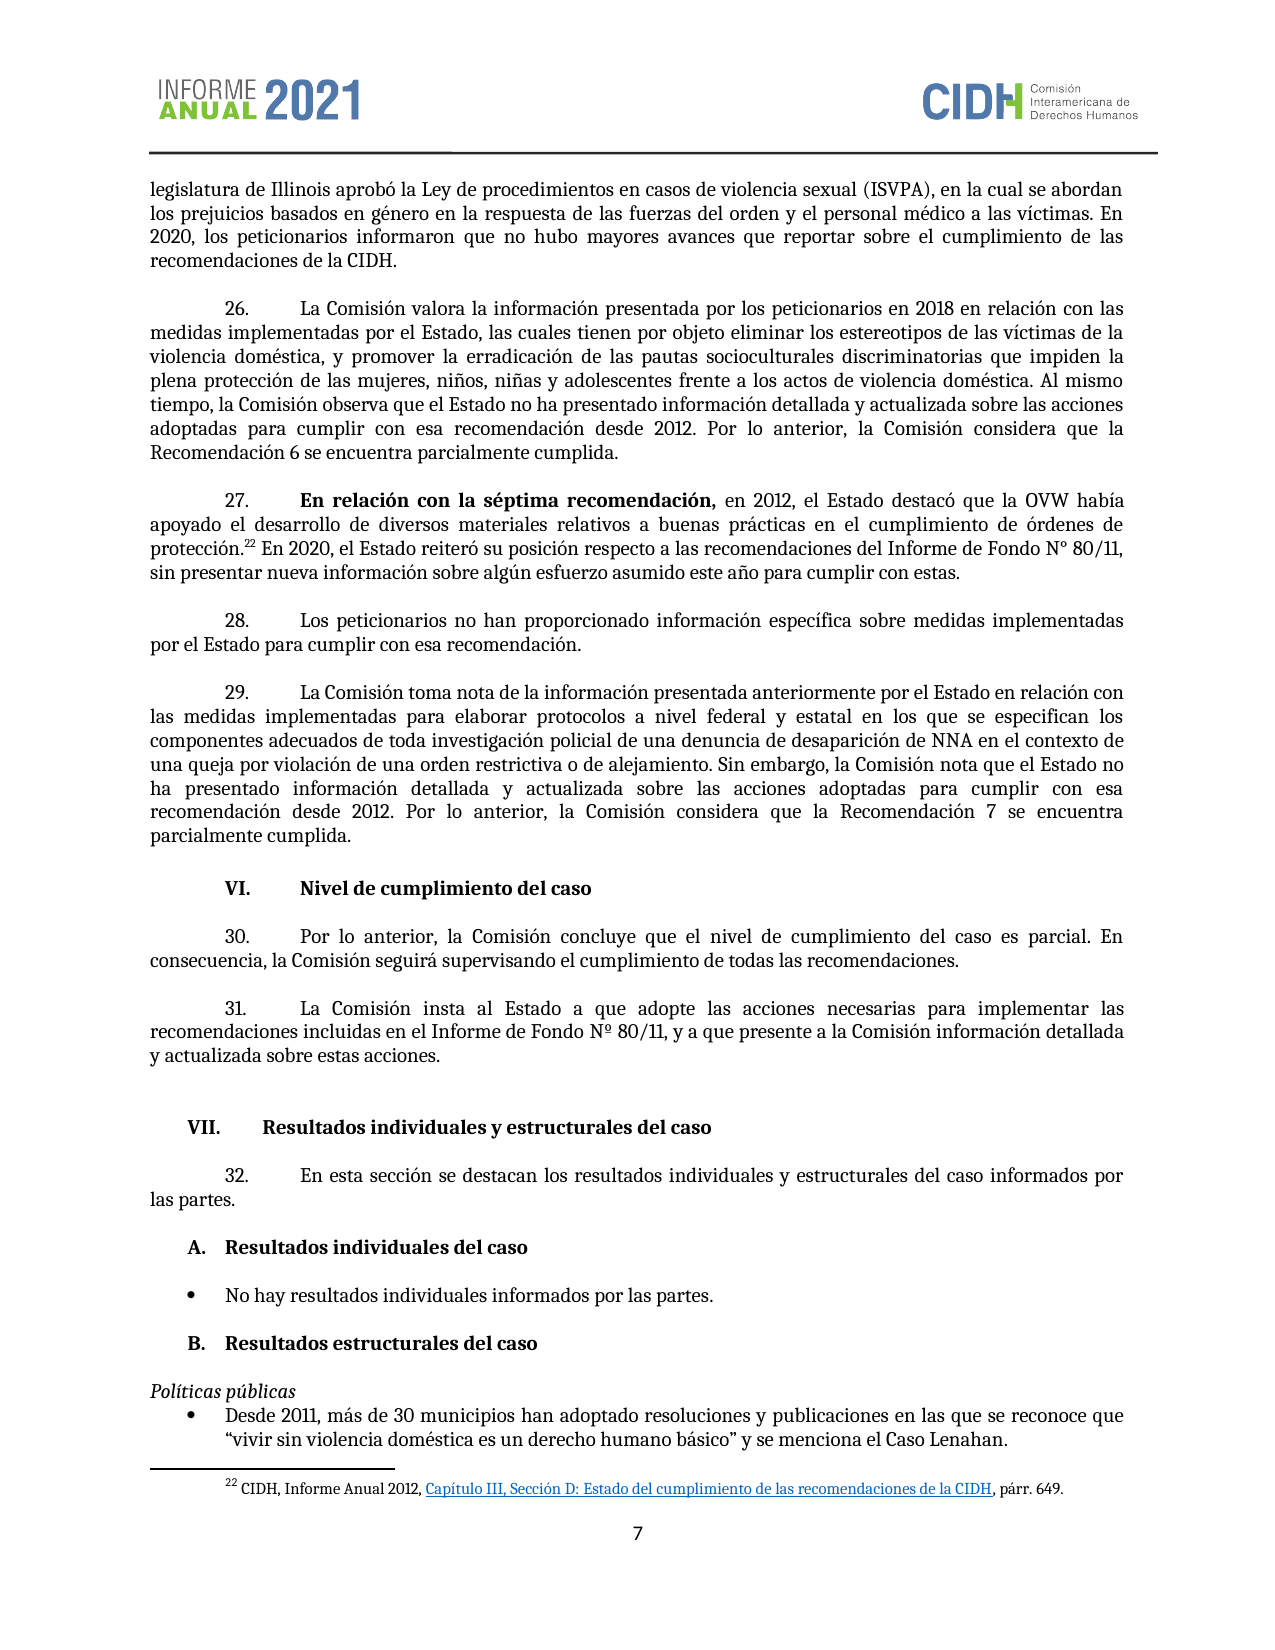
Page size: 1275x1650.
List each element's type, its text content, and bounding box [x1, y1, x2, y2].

list La Comisión valora la información presentada por los peticionarios en 2018 en relación con las medidas implementadas por el Estado, las cuales tienen por objeto eliminar los estereotipos de las víctimas de la violencia doméstica, y promover la erradicación de las pautas socioculturales discriminatorias que impiden la plena protección de las mujeres, niños, niñas y adolescentes frente a los actos de violencia doméstica. Al mismo tiempo, la Comisión observa que el Estado no ha presentado información detallada y actualizada sobre las acciones adoptadas para cumplir con esa recomendación desde 2012. Por lo anterior, la Comisión considera que la Recomendación 6 se encuentra parcialmente cumplida. [150, 297, 1125, 465]
text Políticas públicas [150, 1379, 1125, 1403]
list En relación con la séptima recomendación, en 2012, el Estado destacó que la OVW había apoyado el desarrollo de diversos materiales relativos a buenas prácticas en el cumplimiento de órdenes de protección. En 2020, el Estado reiteró su posición respecto a las recomendaciones del Informe de Fondo N° 80/11, sin presentar nueva información sobre algún esfuerzo asumido este año para cumplir con estas. [150, 489, 1125, 584]
list Nivel de cumplimiento del caso [225, 876, 1125, 900]
picture [914, 73, 1158, 130]
list La Comisión insta al Estado a que adopte las acciones necesarias para implementar las recomendaciones incluidas en el Informe de Fondo Nº 80/11, y a que presente a la Comisión información detallada y actualizada sobre estas acciones. [150, 996, 1125, 1068]
list Los peticionarios no han proporcionado información específica sobre medidas implementadas por el Estado para cumplir con esa recomendación. [150, 608, 1125, 656]
list Por lo anterior, la Comisión concluye que el nivel de cumplimiento del caso es parcial. En consecuencia, la Comisión seguirá supervisando el cumplimiento de todas las recomendaciones. [150, 924, 1125, 972]
list Resultados estructurales del caso [187, 1332, 1125, 1356]
list No hay resultados individuales informados por las partes. [187, 1284, 1125, 1308]
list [150, 177, 1125, 273]
list Resultados individuales del caso [187, 1236, 1125, 1260]
picture [150, 73, 368, 125]
list La Comisión toma nota de la información presentada anteriormente por el Estado en relación con las medidas implementadas para elaborar protocolos a nivel federal y estatal en los que se especifican los componentes adecuados de toda investigación policial de una denuncia de desaparición de NNA en el contexto de una queja por violación de una orden restrictiva o de alejamiento. Sin embargo, la Comisión nota que el Estado no ha presentado información detallada y actualizada sobre las acciones adoptadas para cumplir con esa recomendación desde 2012. Por lo anterior, la Comisión considera que la Recomendación 7 se encuentra parcialmente cumplida. [150, 680, 1125, 848]
list En esta sección se destacan los resultados individuales y estructurales del caso informados por las partes. [150, 1164, 1125, 1212]
list Desde 2011, más de 30 municipios han adoptado resoluciones y publicaciones en las que se reconoce que “vivir sin violencia doméstica es un derecho humano básico” y se menciona el Caso Lenahan. [187, 1403, 1125, 1451]
list Resultados individuales y estructurales del caso [187, 1116, 1125, 1140]
